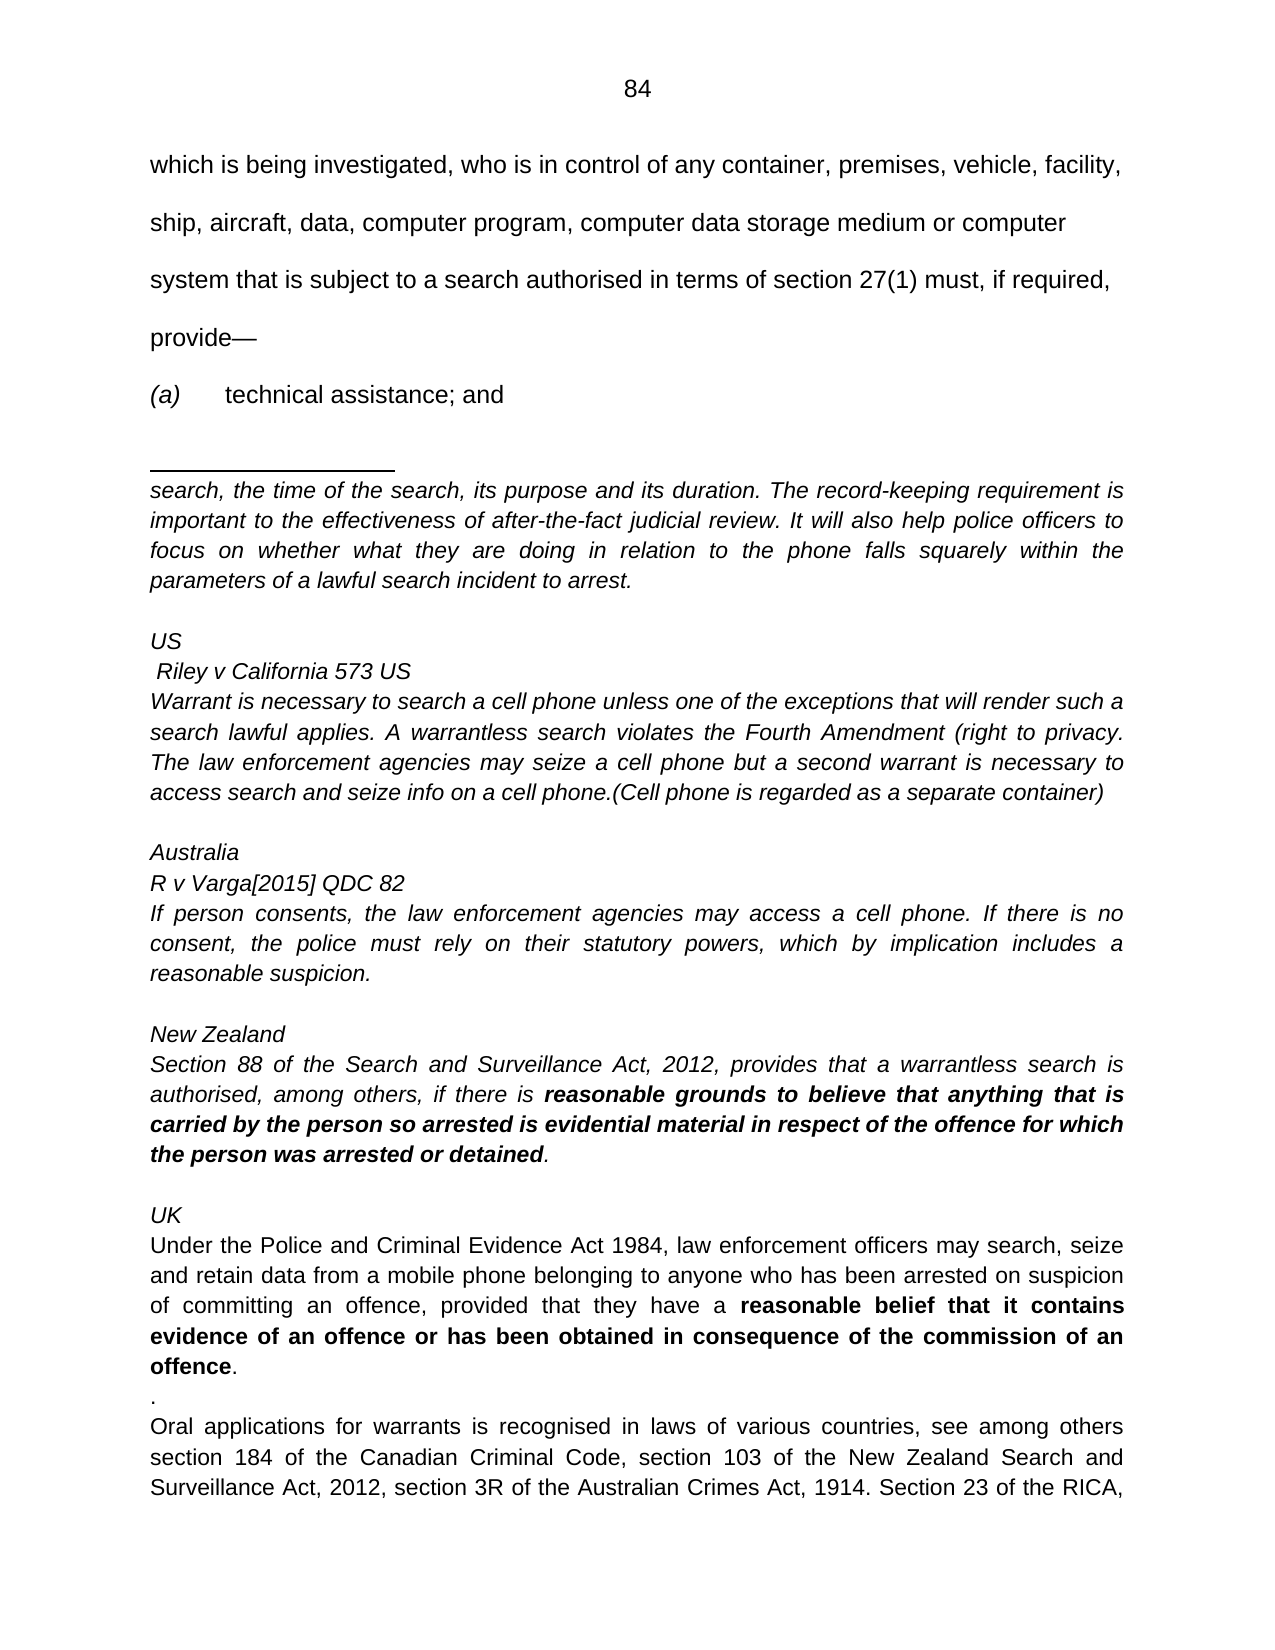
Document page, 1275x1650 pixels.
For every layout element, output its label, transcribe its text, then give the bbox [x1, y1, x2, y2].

text (a) technical assistance; and [150, 380, 1125, 409]
text 32. (1) An electronic communications service provider, financial institution or person, other than the person who is suspected of having committed the offence which is being investigated, who is in control of any container, premises, vehicle, facility, ship, aircraft, data, computer program, computer data storage medium or computer system that is subject to a search authorised in terms of section 27(1) must, if required, provide— [150, 150, 1125, 351]
